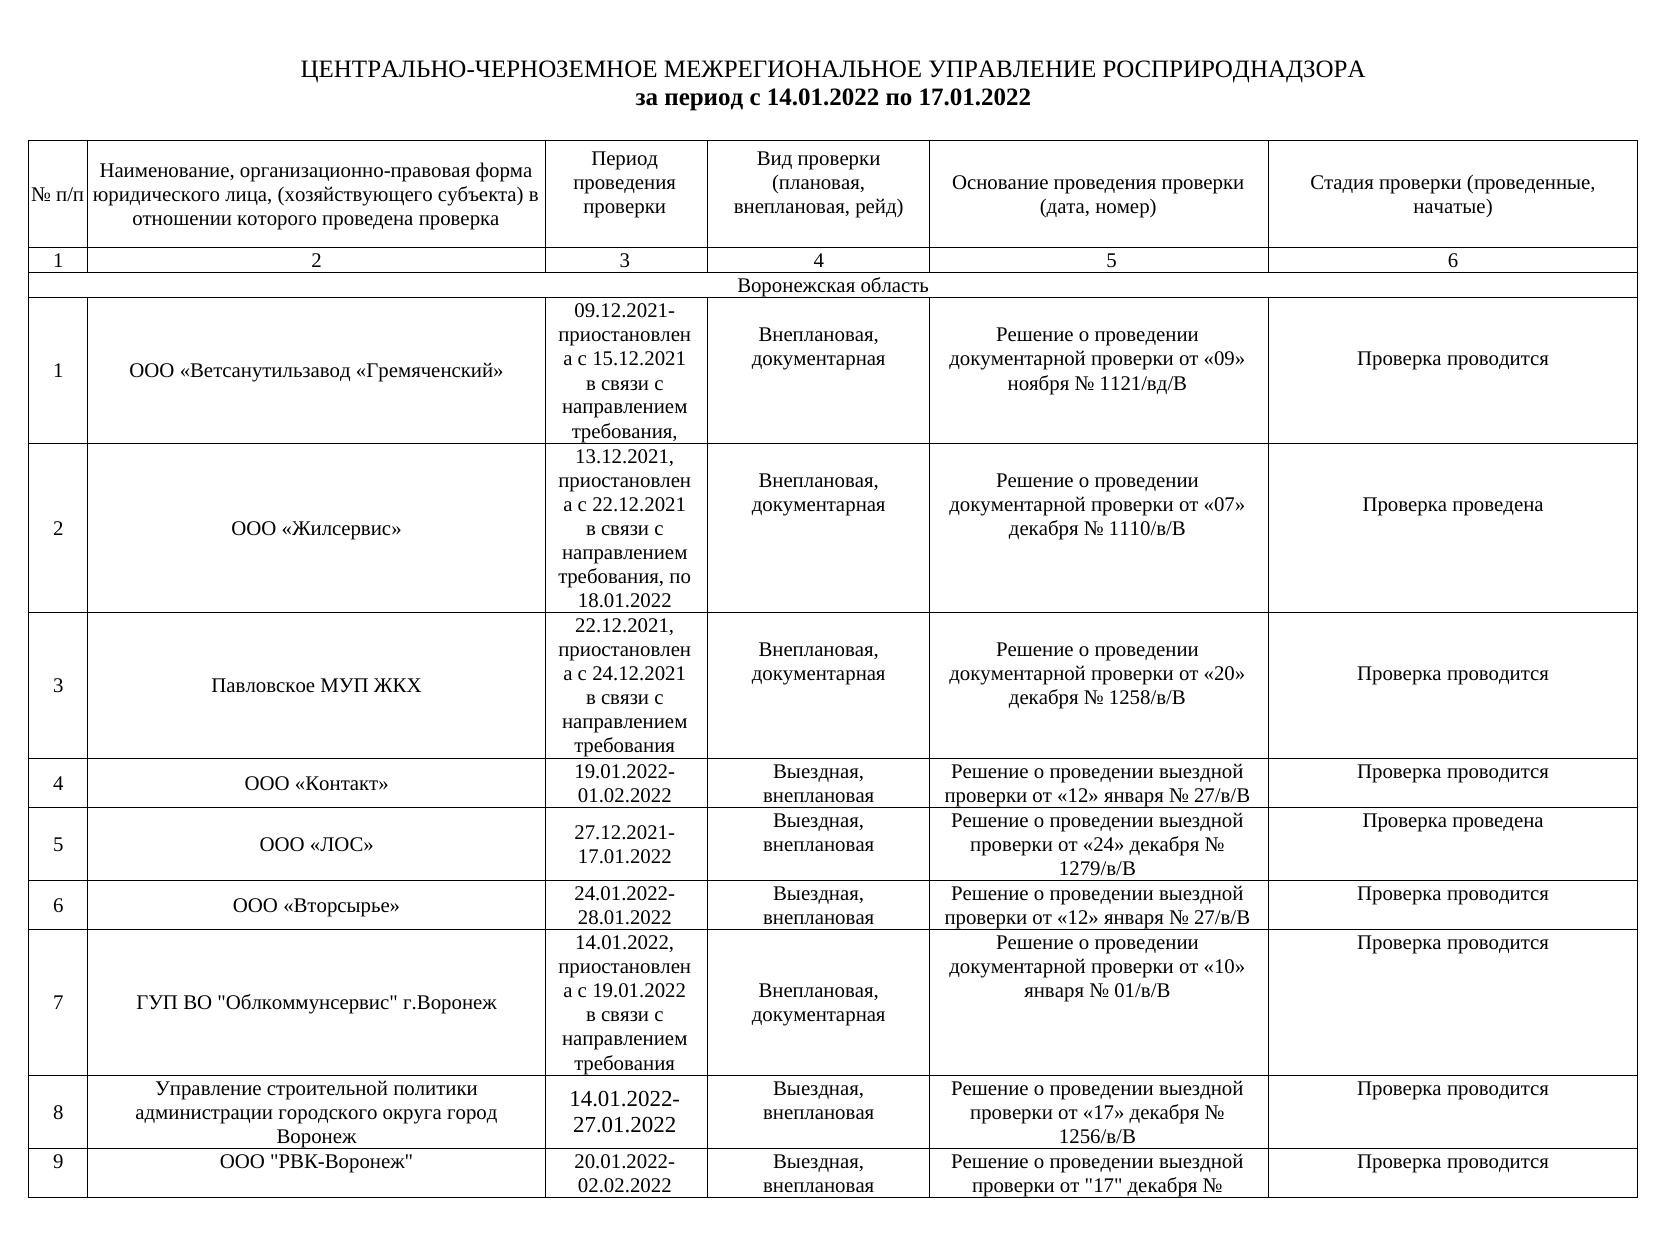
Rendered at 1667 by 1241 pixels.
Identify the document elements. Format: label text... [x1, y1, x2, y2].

table_cell Решение о проведении выездной проверки от «12» января № 27/в/В [930, 759, 1268, 807]
table_cell Решение о проведении документарной проверки от «07» декабря № 1110/в/В [930, 444, 1268, 612]
table_header Основание проведения проверки (дата, номер) [930, 141, 1268, 247]
table_cell 4 [708, 248, 929, 272]
table_cell ГУП ВО "Облкоммунсервис" г.Воронеж [88, 930, 545, 1074]
table_cell Проверка проводится [1269, 930, 1637, 1074]
table_cell ООО «Вторсырье» [88, 881, 545, 929]
table_cell Проверка проводится [1269, 298, 1637, 443]
table_cell 13.12.2021, приостановлена с 22.12.2021 в связи с направлением требования, по 18.01.2022 [546, 444, 707, 612]
text за период с 14.01.2022 по 17.01.2022 [29, 82, 1637, 111]
table_cell Внеплановая, документарная [708, 930, 929, 1074]
table_cell ООО «Ветсанутильзавод «Гремяченский» [88, 298, 545, 443]
table_cell Проверка проводится [1269, 613, 1637, 757]
table_cell 09.12.2021-приостановлена с 15.12.2021 в связи с направлением требования, [546, 298, 707, 443]
table_cell 14.01.2022, приостановлена с 19.01.2022 в связи с направлением требования [546, 930, 707, 1074]
table_cell 2 [29, 444, 87, 612]
text ЦЕНТРАЛЬНО-ЧЕРНОЗЕМНОЕ МЕЖРЕГИОНАЛЬНОЕ УПРАВЛЕНИЕ РОСПРИРОДНАДЗОРА [29, 54, 1637, 82]
table_cell Проверка проведена [1269, 444, 1637, 612]
table_cell 7 [29, 930, 87, 1074]
table_cell ООО "РВК-Воронеж" [88, 1149, 545, 1197]
table_cell 27.12.2021-17.01.2022 [546, 808, 707, 880]
table_cell 6 [29, 881, 87, 929]
table_cell Проверка проведена [1269, 808, 1637, 880]
table_cell 4 [29, 759, 87, 807]
table_cell Павловское МУП ЖКХ [88, 613, 545, 757]
table_cell 5 [930, 248, 1268, 272]
table_header Период проведения проверки [546, 141, 707, 247]
table_cell Выездная, внеплановая [708, 808, 929, 880]
table_cell Решение о проведении выездной проверки от «24» декабря № 1279/в/В [930, 808, 1268, 880]
table_cell 9 [29, 1149, 87, 1197]
table_cell 1 [29, 248, 87, 272]
table_header № п/п [29, 141, 87, 247]
table_cell 14.01.2022-27.01.2022 [546, 1076, 707, 1148]
table_cell Управление строительной политики администрации городского округа город Воронеж [88, 1076, 545, 1148]
table_cell Выездная, внеплановая [708, 881, 929, 929]
table_cell Внеплановая, документарная [708, 298, 929, 443]
table_cell Внеплановая, документарная [708, 613, 929, 757]
table_cell Проверка проводится [1269, 881, 1637, 929]
table_cell Проверка проводится [1269, 1076, 1637, 1148]
table_cell Решение о проведении выездной проверки от «17» декабря № 1256/в/В [930, 1076, 1268, 1148]
table_cell 24.01.2022-28.01.2022 [546, 881, 707, 929]
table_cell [708, 1076, 929, 1148]
table_cell Проверка проводится [1269, 1149, 1637, 1197]
table_cell 19.01.2022-01.02.2022 [546, 759, 707, 807]
table_cell 22.12.2021, приостановлена с 24.12.2021 в связи с направлением требования [546, 613, 707, 757]
table_cell Воронежская область [29, 273, 1637, 297]
table_cell 3 [29, 613, 87, 757]
table_cell Внеплановая, документарная [708, 444, 929, 612]
table_header Вид проверки (плановая, внеплановая, рейд) [708, 141, 929, 247]
table_cell 6 [1269, 248, 1637, 272]
table_cell Решение о проведении выездной проверки от «12» января № 27/в/В [930, 881, 1268, 929]
table_header Наименование, организационно-правовая форма юридического лица, (хозяйствующего субъекта) в отношении которого проведена проверка [88, 141, 545, 247]
table_cell 8 [29, 1076, 87, 1148]
table_cell Проверка проводится [1269, 759, 1637, 807]
table_cell 2 [88, 248, 545, 272]
table_cell Решение о проведении документарной проверки от «09» ноября № 1121/вд/В [930, 298, 1268, 443]
table_header Стадия проверки (проведенные, начатые) [1269, 141, 1637, 247]
table_cell Решение о проведении документарной проверки от «20» декабря № 1258/в/В [930, 613, 1268, 757]
table_cell ООО «ЛОС» [88, 808, 545, 880]
table_cell 1 [29, 298, 87, 443]
table_cell ООО «Жилсервис» [88, 444, 545, 612]
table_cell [546, 1149, 707, 1197]
table_cell 5 [29, 808, 87, 880]
table_cell Выездная, внеплановая [708, 759, 929, 807]
table_cell 3 [546, 248, 707, 272]
table_cell Решение о проведении документарной проверки от «10» января № 01/в/В [930, 930, 1268, 1074]
table_cell ООО «Контакт» [88, 759, 545, 807]
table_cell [708, 1149, 929, 1197]
